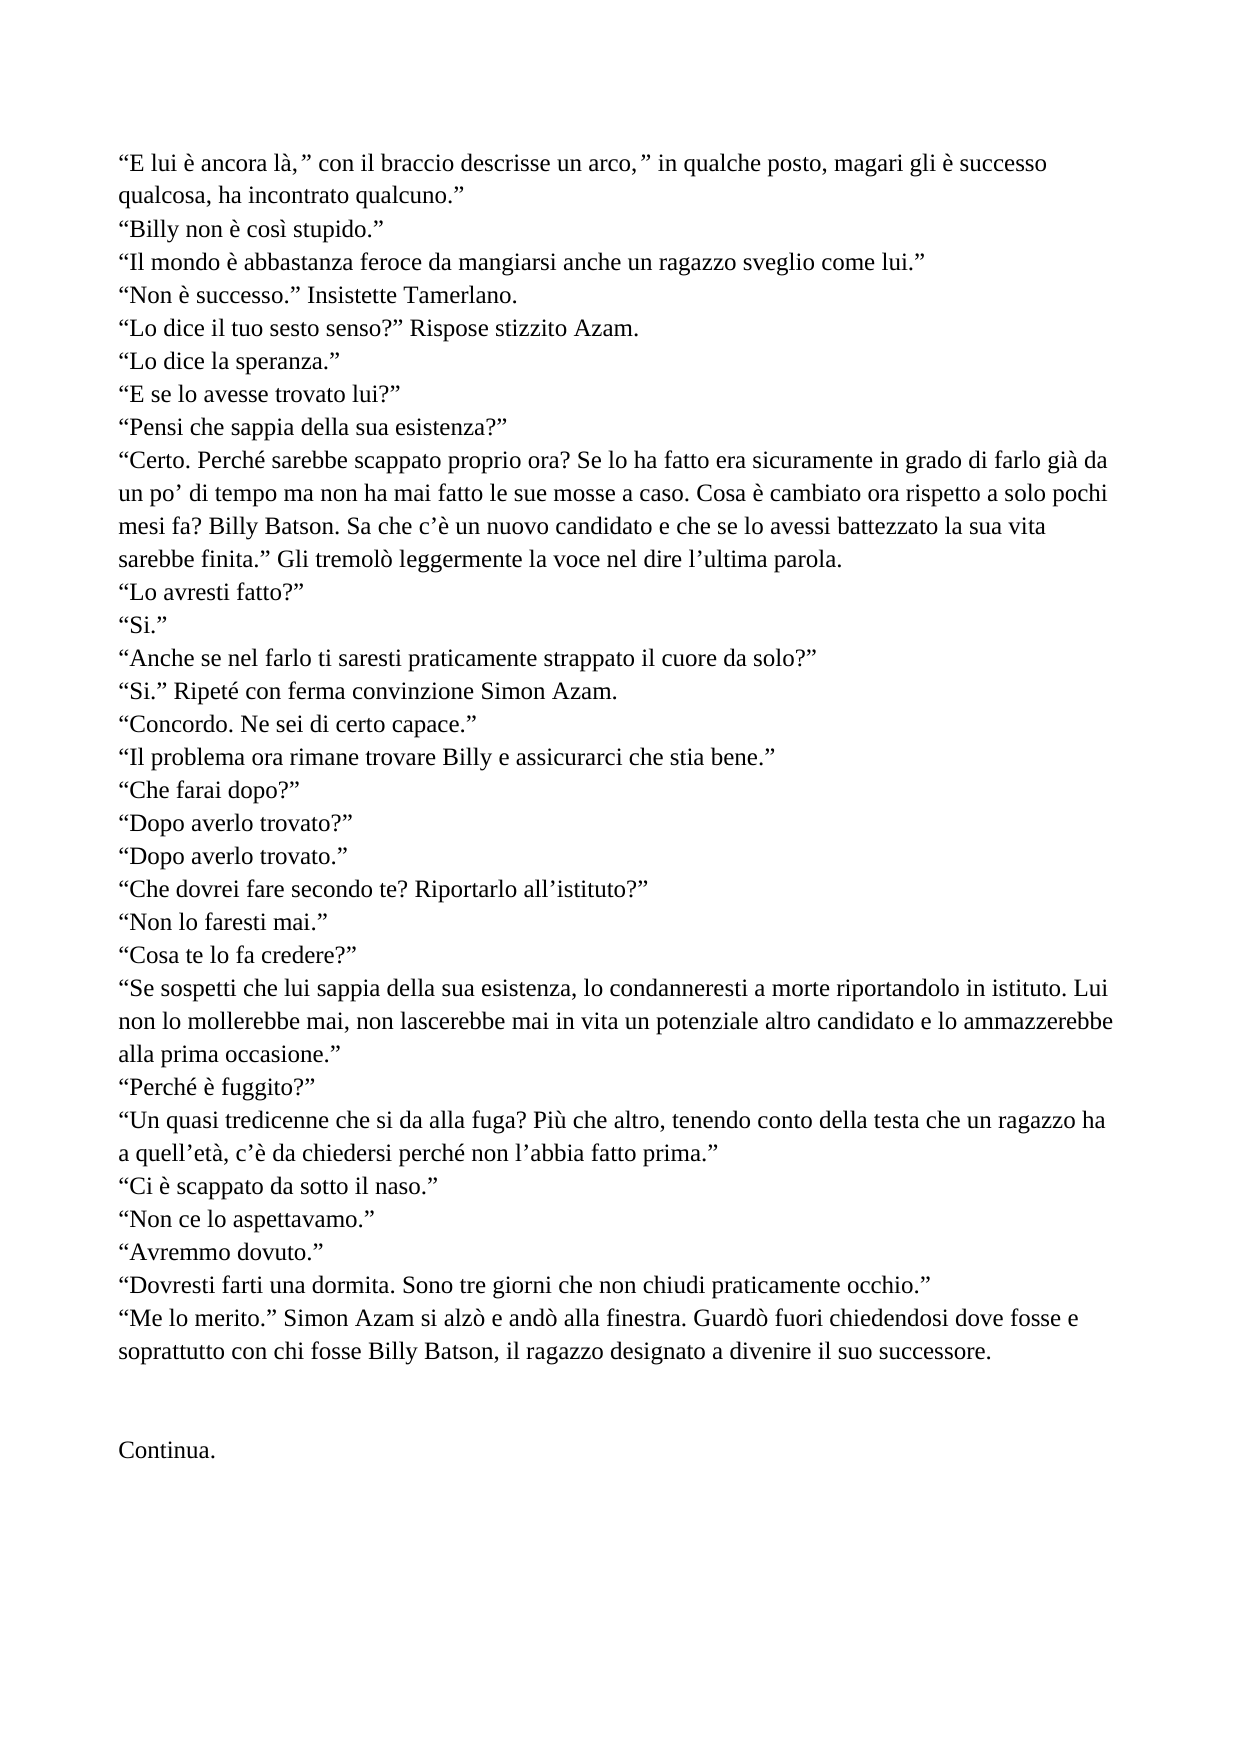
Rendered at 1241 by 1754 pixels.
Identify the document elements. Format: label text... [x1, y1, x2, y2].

text “Si.” [118, 610, 1122, 639]
text Continua. [118, 1435, 1122, 1464]
text “Un quasi tredicenne che si da alla fuga? Più che altro, tenendo conto della testa che un ragazzo ha a quell’età, c’è da chiedersi perché non l’abbia fatto prima.” [118, 1105, 1122, 1167]
text “Non ce lo aspettavamo.” [118, 1204, 1122, 1233]
text “Lo dice il tuo sesto senso?” Rispose stizzito Azam. [118, 313, 1122, 341]
text “Se sospetti che lui sappia della sua esistenza, lo condanneresti a morte riportandolo in istituto. Lui non lo mollerebbe mai, non lascerebbe mai in vita un potenziale altro candidato e lo ammazzerebbe alla prima occasione.” [118, 973, 1122, 1068]
text “Il mondo è abbastanza feroce da mangiarsi anche un ragazzo sveglio come lui.” [118, 247, 1122, 275]
text “Il problema ora rimane trovare Billy e assicurarci che stia bene.” [118, 742, 1122, 771]
text “Dovresti farti una dormita. Sono tre giorni che non chiudi praticamente occhio.” [118, 1270, 1122, 1299]
text “Certo. Perché sarebbe scappato proprio ora? Se lo ha fatto era sicuramente in grado di farlo già da un po’ di tempo ma non ha mai fatto le sue mosse a caso. Cosa è cambiato ora rispetto a solo pochi mesi fa? Billy Batson. Sa che c’è un nuovo candidato e che se lo avessi battezzato la sua vita sarebbe finita.” Gli tremolò leggermente la voce nel dire l’ultima parola. [118, 445, 1122, 573]
text “Dopo averlo trovato?” [118, 808, 1122, 837]
text “Perché è fuggito?” [118, 1072, 1122, 1101]
text “Pensi che sappia della sua esistenza?” [118, 412, 1122, 441]
text “E se lo avesse trovato lui?” [118, 379, 1122, 407]
text “Ci è scappato da sotto il naso.” [118, 1171, 1122, 1200]
text “Avremmo dovuto.” [118, 1237, 1122, 1266]
text “Dopo averlo trovato.” [118, 841, 1122, 870]
text “Non è successo.” Insistette Tamerlano. [118, 280, 1122, 308]
text “Cosa te lo fa credere?” [118, 940, 1122, 969]
text “Me lo merito.” Simon Azam si alzò e andò alla finestra. Guardò fuori chiedendosi dove fosse e soprattutto con chi fosse Billy Batson, il ragazzo designato a divenire il suo successore. [118, 1303, 1122, 1365]
text “Lo dice la speranza.” [118, 346, 1122, 374]
text “Billy non è così stupido.” [118, 214, 1122, 242]
text “E lui è ancora là,” con il braccio descrisse un arco,” in qualche posto, magari gli è successo qualcosa, ha incontrato qualcuno.” [118, 148, 1122, 209]
text “Anche se nel farlo ti saresti praticamente strappato il cuore da solo?” [118, 643, 1122, 672]
text “Che dovrei fare secondo te? Riportarlo all’istituto?” [118, 874, 1122, 903]
text “Lo avresti fatto?” [118, 577, 1122, 606]
text “Che farai dopo?” [118, 775, 1122, 804]
text “Si.” Ripeté con ferma convinzione Simon Azam. [118, 676, 1122, 705]
text “Non lo faresti mai.” [118, 907, 1122, 936]
text “Concordo. Ne sei di certo capace.” [118, 709, 1122, 738]
